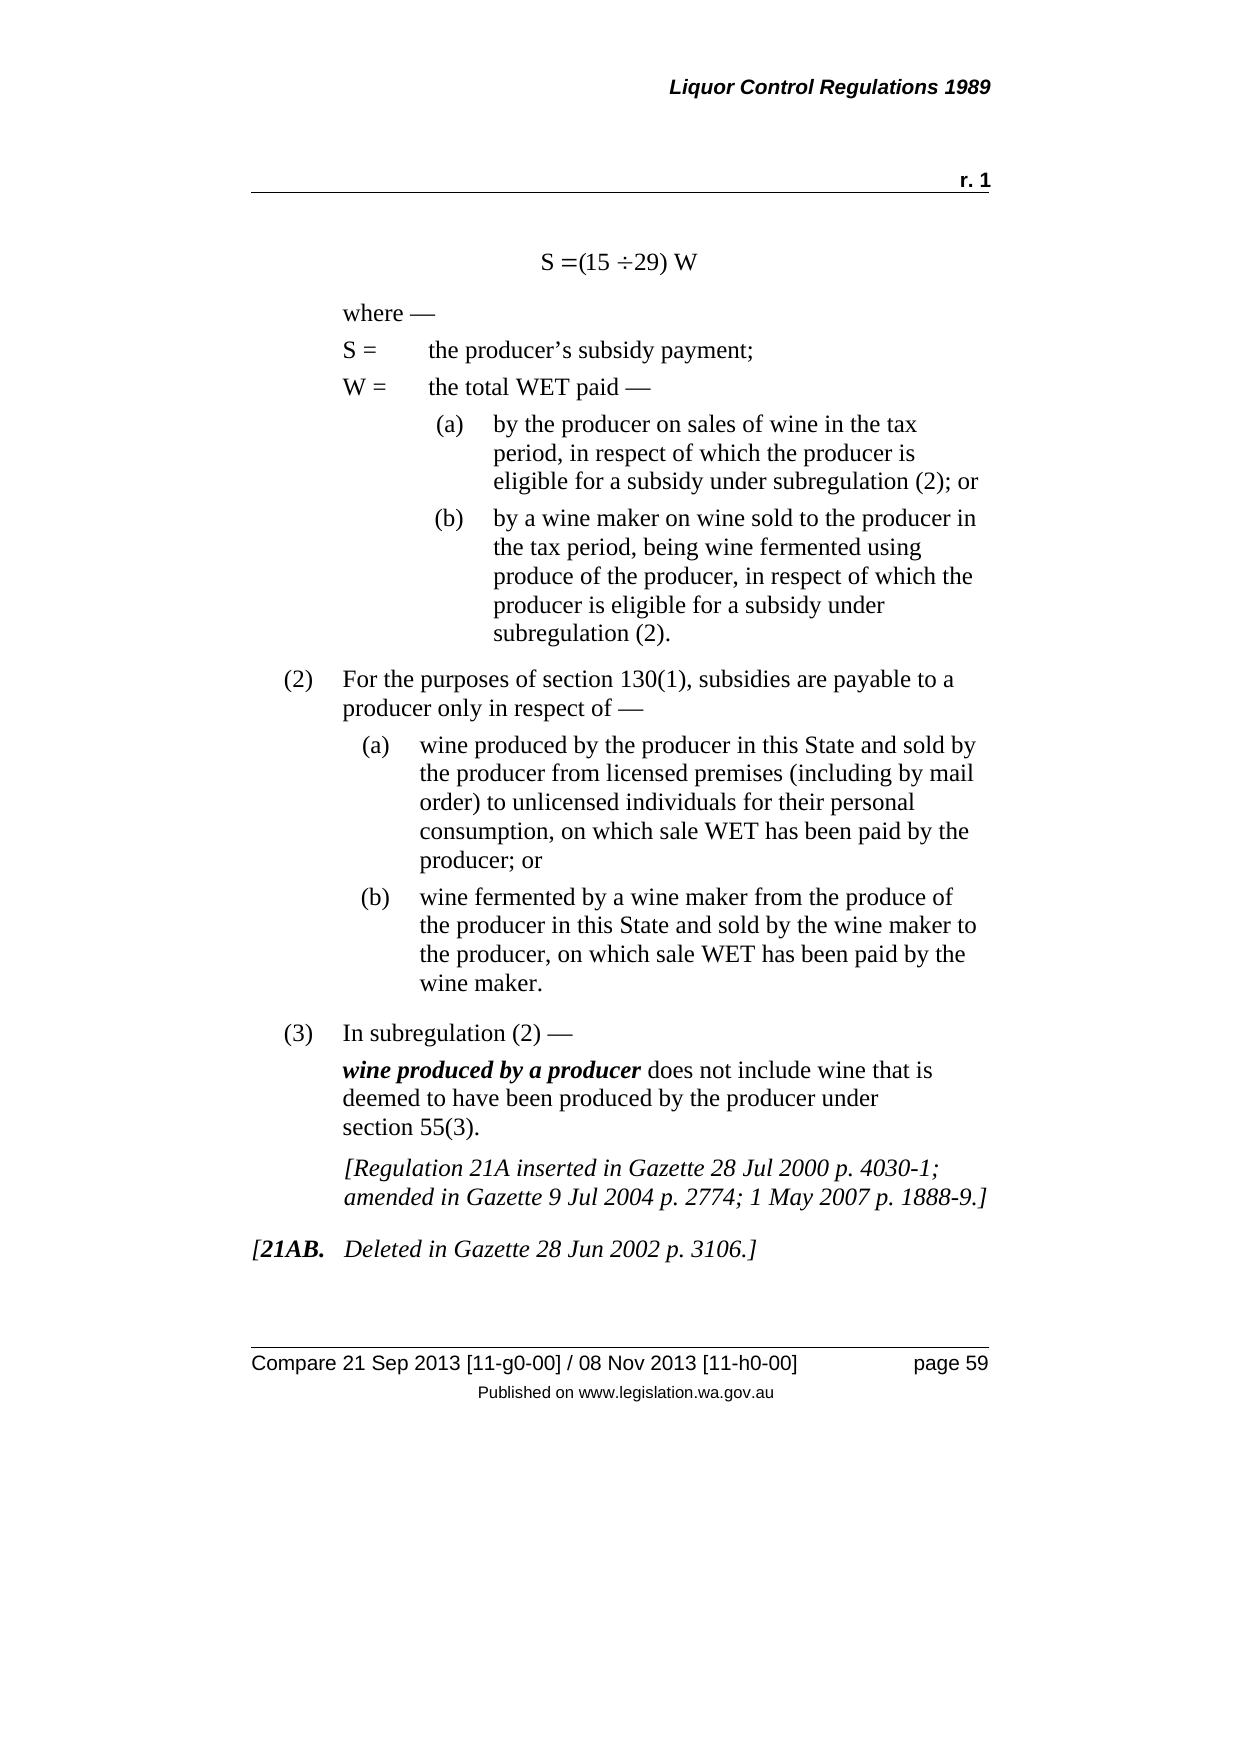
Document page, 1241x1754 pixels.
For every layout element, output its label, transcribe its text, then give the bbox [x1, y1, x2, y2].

text [Regulation 21A inserted in Gazette 28 Jul 2000 p. 4030-1; amended in Gazette 9 Jul 2004 p. 2774; 1 May 2007 p. 1888-9.] [251, 1153, 989, 1211]
text (2) For the purposes of section 130(1), subsidies are payable to a producer only in respect of — [251, 664, 989, 721]
text (a) by the producer on sales of wine in the tax period, in respect of which the producer is eligible for a subsidy under subregulation (2); or [251, 409, 989, 495]
text (3) In subregulation (2) — [251, 1018, 989, 1046]
text S = the producer’s subsidy payment; [251, 335, 989, 363]
text (a) wine produced by the producer in this State and sold by the producer from licensed premises (including by mail order) to unlicensed individuals for their personal consumption, on which sale WET has been paid by the producer; or [251, 730, 989, 873]
text (b) wine fermented by a wine maker from the produce of the producer in this State and sold by the wine maker to the producer, on which sale WET has been paid by the wine maker. [251, 882, 989, 997]
text wine produced by a producer does not include wine that is deemed to have been produced by the producer under section 55(3). [251, 1055, 989, 1141]
text (b) by a wine maker on wine sold to the producer in the tax period, being wine fermented using produce of the producer, in respect of which the producer is eligible for a subsidy under subregulation (2). [251, 503, 989, 647]
text [21AB. Deleted in Gazette 28 Jun 2002 p. 3106.] [251, 1234, 989, 1263]
text W = the total WET paid — [251, 372, 989, 401]
text where — [251, 298, 989, 326]
